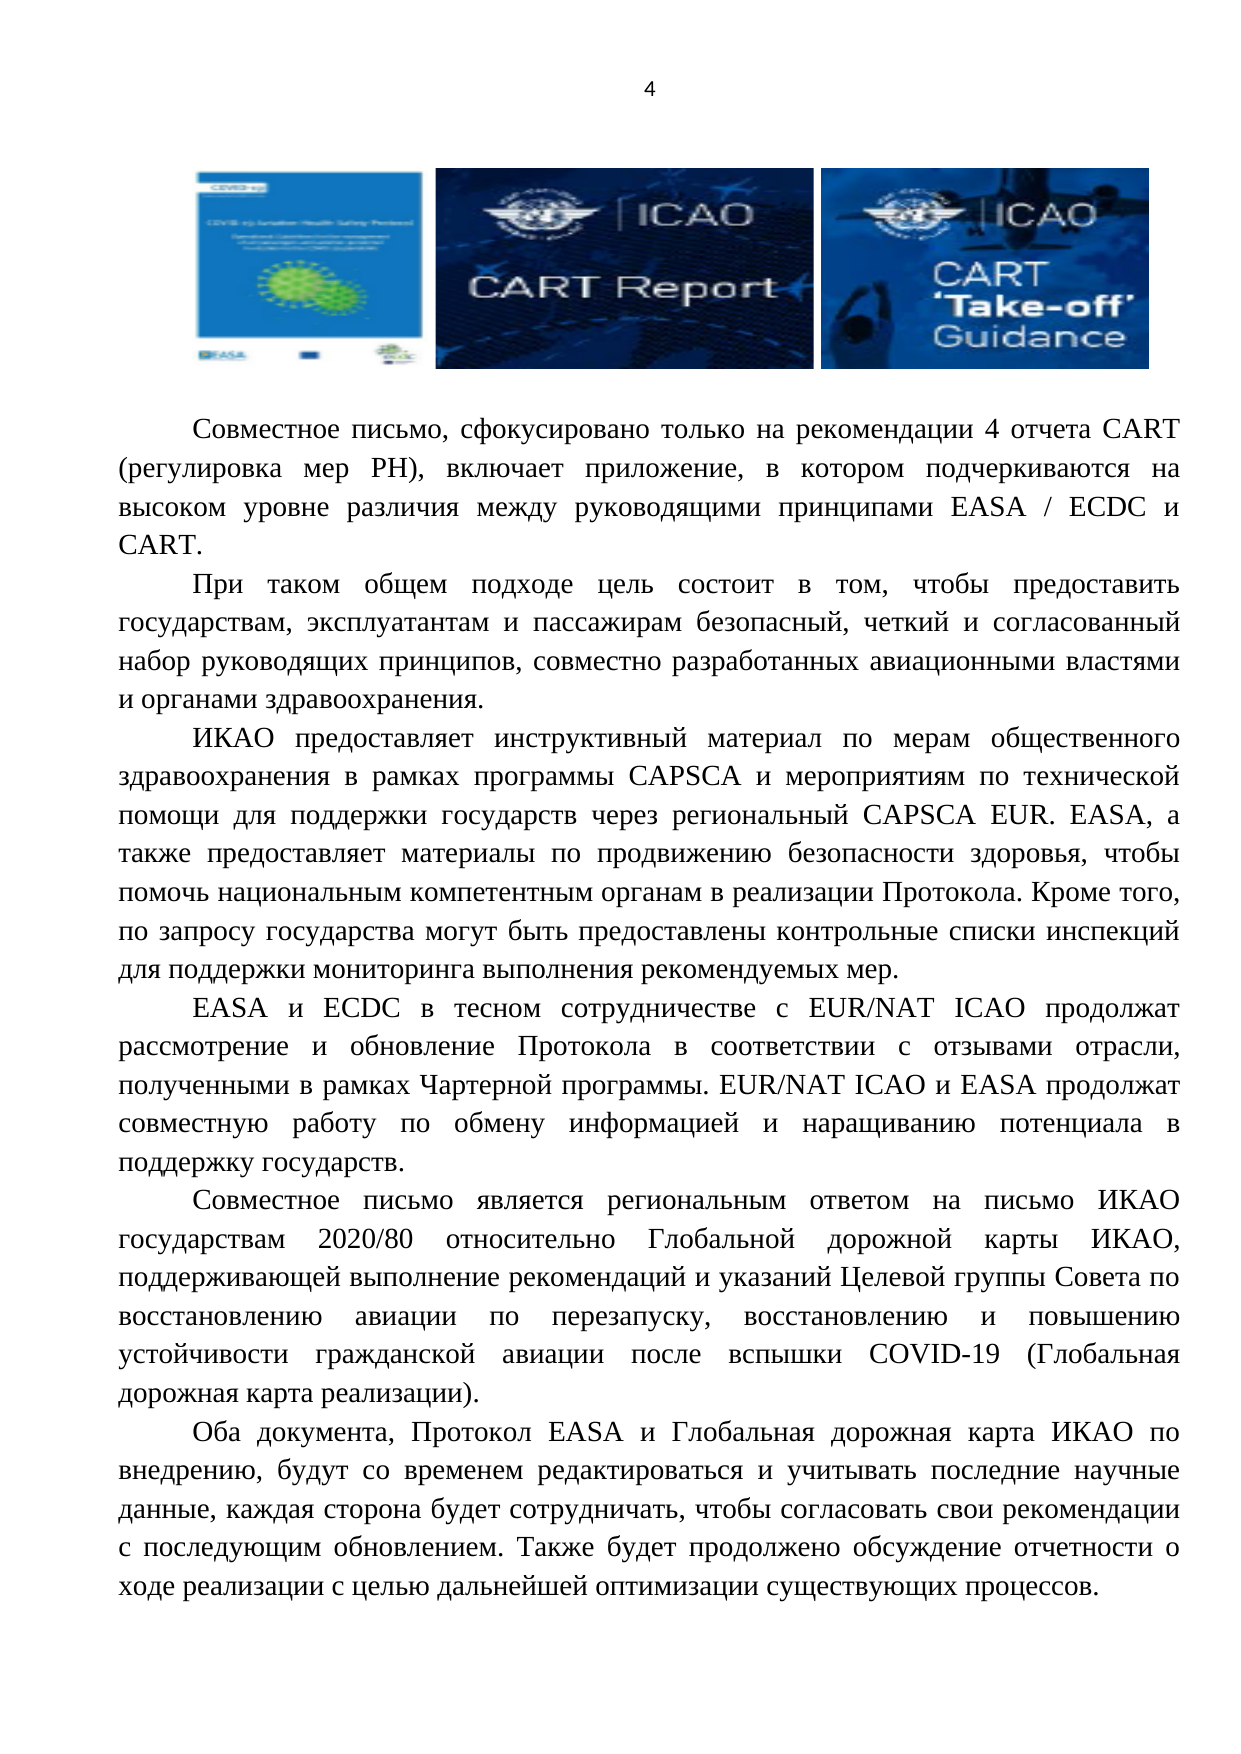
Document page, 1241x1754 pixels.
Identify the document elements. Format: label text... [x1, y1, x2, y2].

text Совместное письмо, сфокусировано только на рекомендации 4 отчета CART (регулировка мер PH), включает приложение, в котором подчеркиваются на высоком уровне различия между руководящими принципами EASA / ECDC и CART. [118, 412, 1181, 561]
text При таком общем подходе цель состоит в том, чтобы предоставить государствам, эксплуатантам и пассажирам безопасный, четкий и согласованный набор руководящих принципов, совместно разработанных авиационными властями и органами здравоохранения. [118, 566, 1181, 715]
text EASA и ECDC в тесном сотрудничестве с EUR/NAT ICAO продолжат рассмотрение и обновление Протокола в соответствии с отзывами отрасли, полученными в рамках Чартерной программы. EUR/NAT ICAO и EASA продолжат совместную работу по обмену информацией и наращиванию потенциала в поддержку государств. [118, 990, 1181, 1177]
text Совместное письмо является региональным ответом на письмо ИКАО государствам 2020/80 относительно Глобальной дорожной карты ИКАО, поддерживающей выполнение рекомендаций и указаний Целевой группы Совета по восстановлению авиации по перезапуску, восстановлению и повышению устойчивости гражданской авиации после вспышки COVID-19 (Глобальная дорожная карта реализации). [118, 1182, 1181, 1409]
text Оба документа, Протокол EASA и Глобальная дорожная карта ИКАО по внедрению, будут со временем редактироваться и учитывать последние научные данные, каждая сторона будет сотрудничать, чтобы согласовать свои рекомендации с последующим обновлением. Также будет продолжено обсуждение отчетности о ходе реализации с целью дальнейшей оптимизации существующих процессов. [118, 1414, 1181, 1601]
text ИКАО предоставляет инструктивный материал по мерам общественного здравоохранения в рамках программы CAPSCA и мероприятиям по технической помощи для поддержки государств через региональный CAPSCA EUR. EASA, а также предоставляет материалы по продвижению безопасности здоровья, чтобы помочь национальным компетентным органам в реализации Протокола. Кроме того, по запросу государства могут быть предоставлены контрольные списки инспекций для поддержки мониторинга выполнения рекомендуемых мер. [118, 720, 1181, 985]
